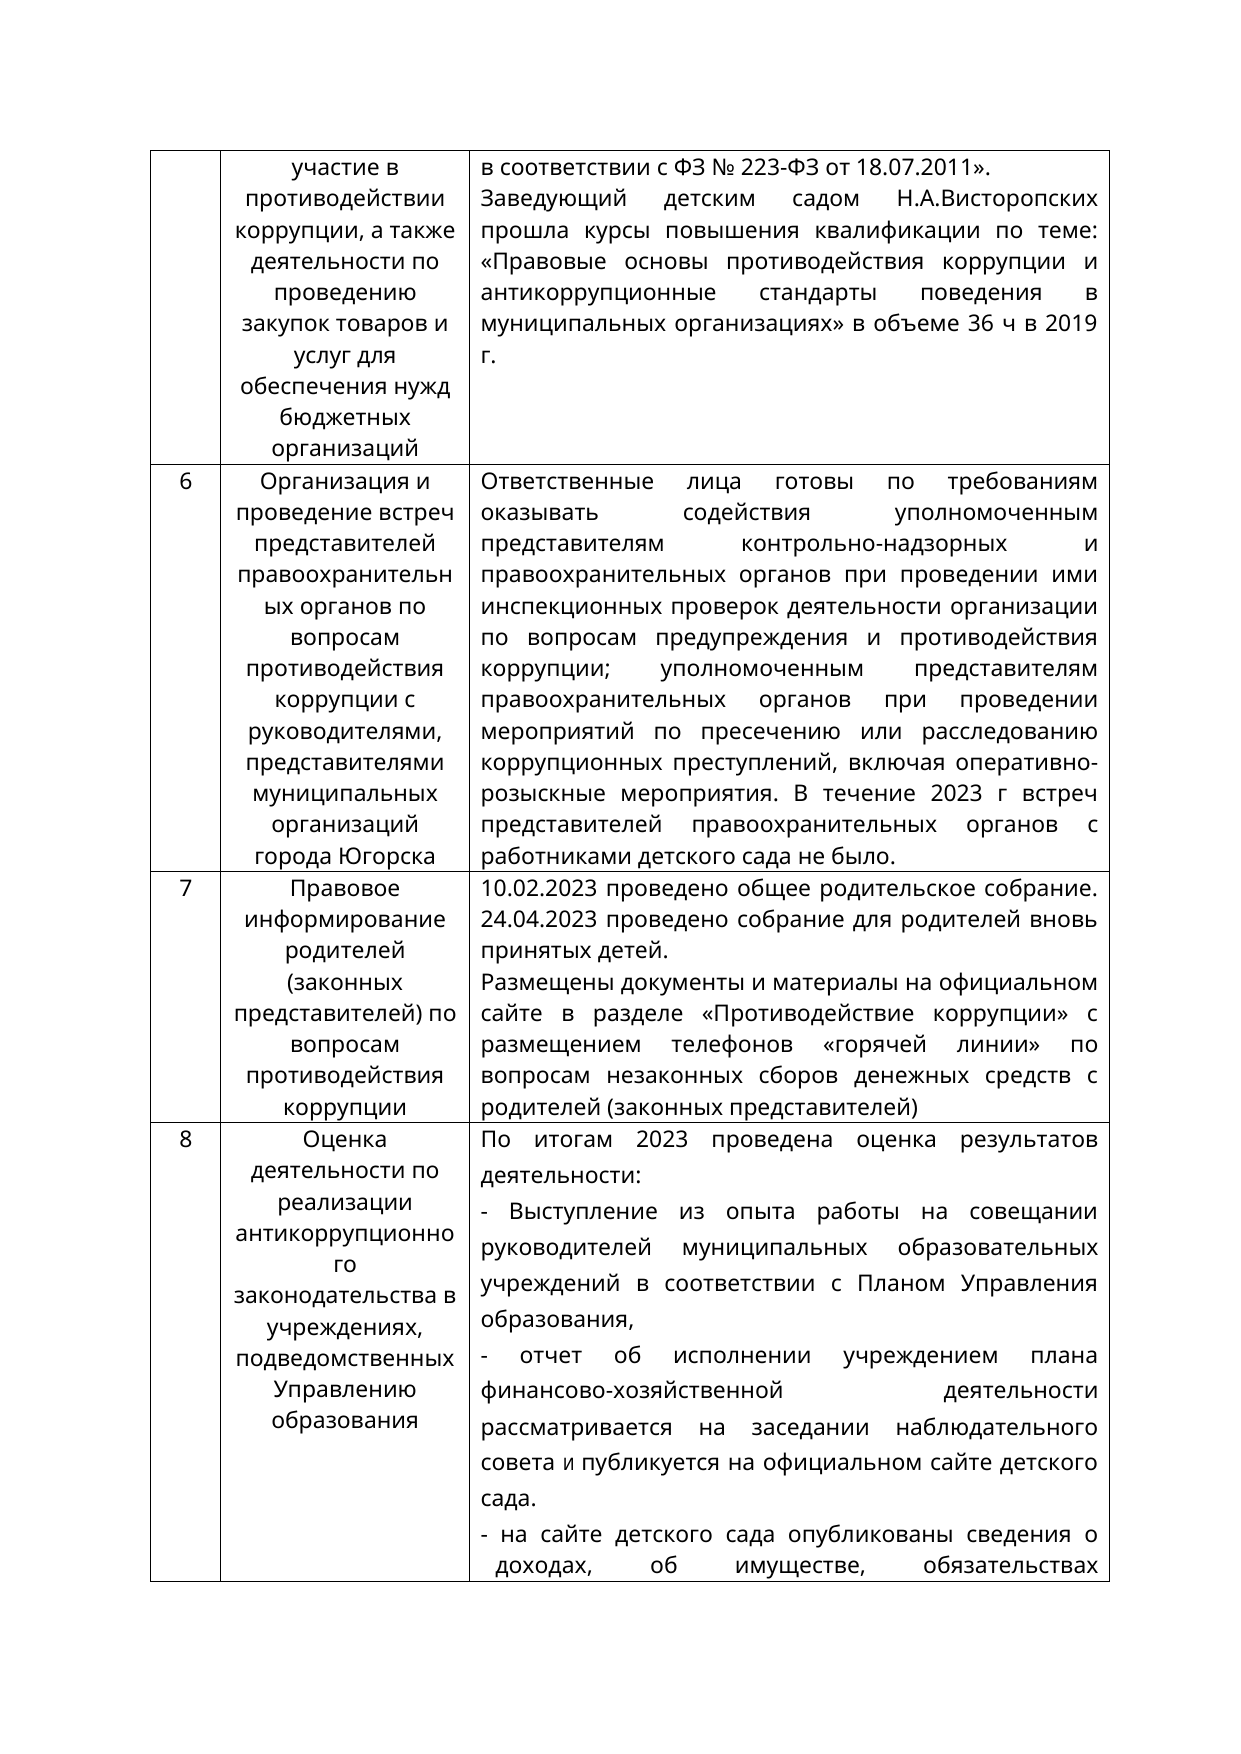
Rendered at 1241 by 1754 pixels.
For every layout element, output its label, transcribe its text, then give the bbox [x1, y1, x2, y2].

table_cell 8 [151, 1123, 220, 1581]
table_cell 6 [151, 465, 220, 871]
table_cell Ответственные лица готовы по требованиям оказывать содействия уполномоченным представителям контрольно-надзорных и правоохранительных органов при проведении ими инспекционных проверок деятельности организации по вопросам предупреждения и противодействия коррупции; уполномоченным представителям правоохранительных органов при проведении мероприятий по пресечению или расследованию коррупционных преступлений, включая оперативно-розыскные мероприятия. В течение 2023 г встреч представителей правоохранительных органов с работниками детского сада не было. [470, 465, 1109, 871]
table_cell 10.02.2023 проведено общее родительское собрание. 24.04.2023 проведено собрание для родителей вновь принятых детей. Размещены документы и материалы на официальном сайте в разделе «Противодействие коррупции» с размещением телефонов «горячей линии» по вопросам незаконных сборов денежных средств с родителей (законных представителей) [470, 872, 1109, 1122]
table_cell 5 [151, 151, 220, 463]
table_cell Правовое информирование родителей (законных представителей) по вопросам противодействия коррупции [221, 872, 469, 1122]
table_cell Организация и проведение встреч представителей правоохранительных органов по вопросам противодействия коррупции с руководителями, представителями муниципальных организаций города Югорска [221, 465, 469, 871]
table_cell Оценка деятельности по реализации антикоррупционного законодательства в учреждениях, подведомственных Управлению образования [221, 1123, 469, 1581]
table_cell 7 [151, 872, 220, 1122]
